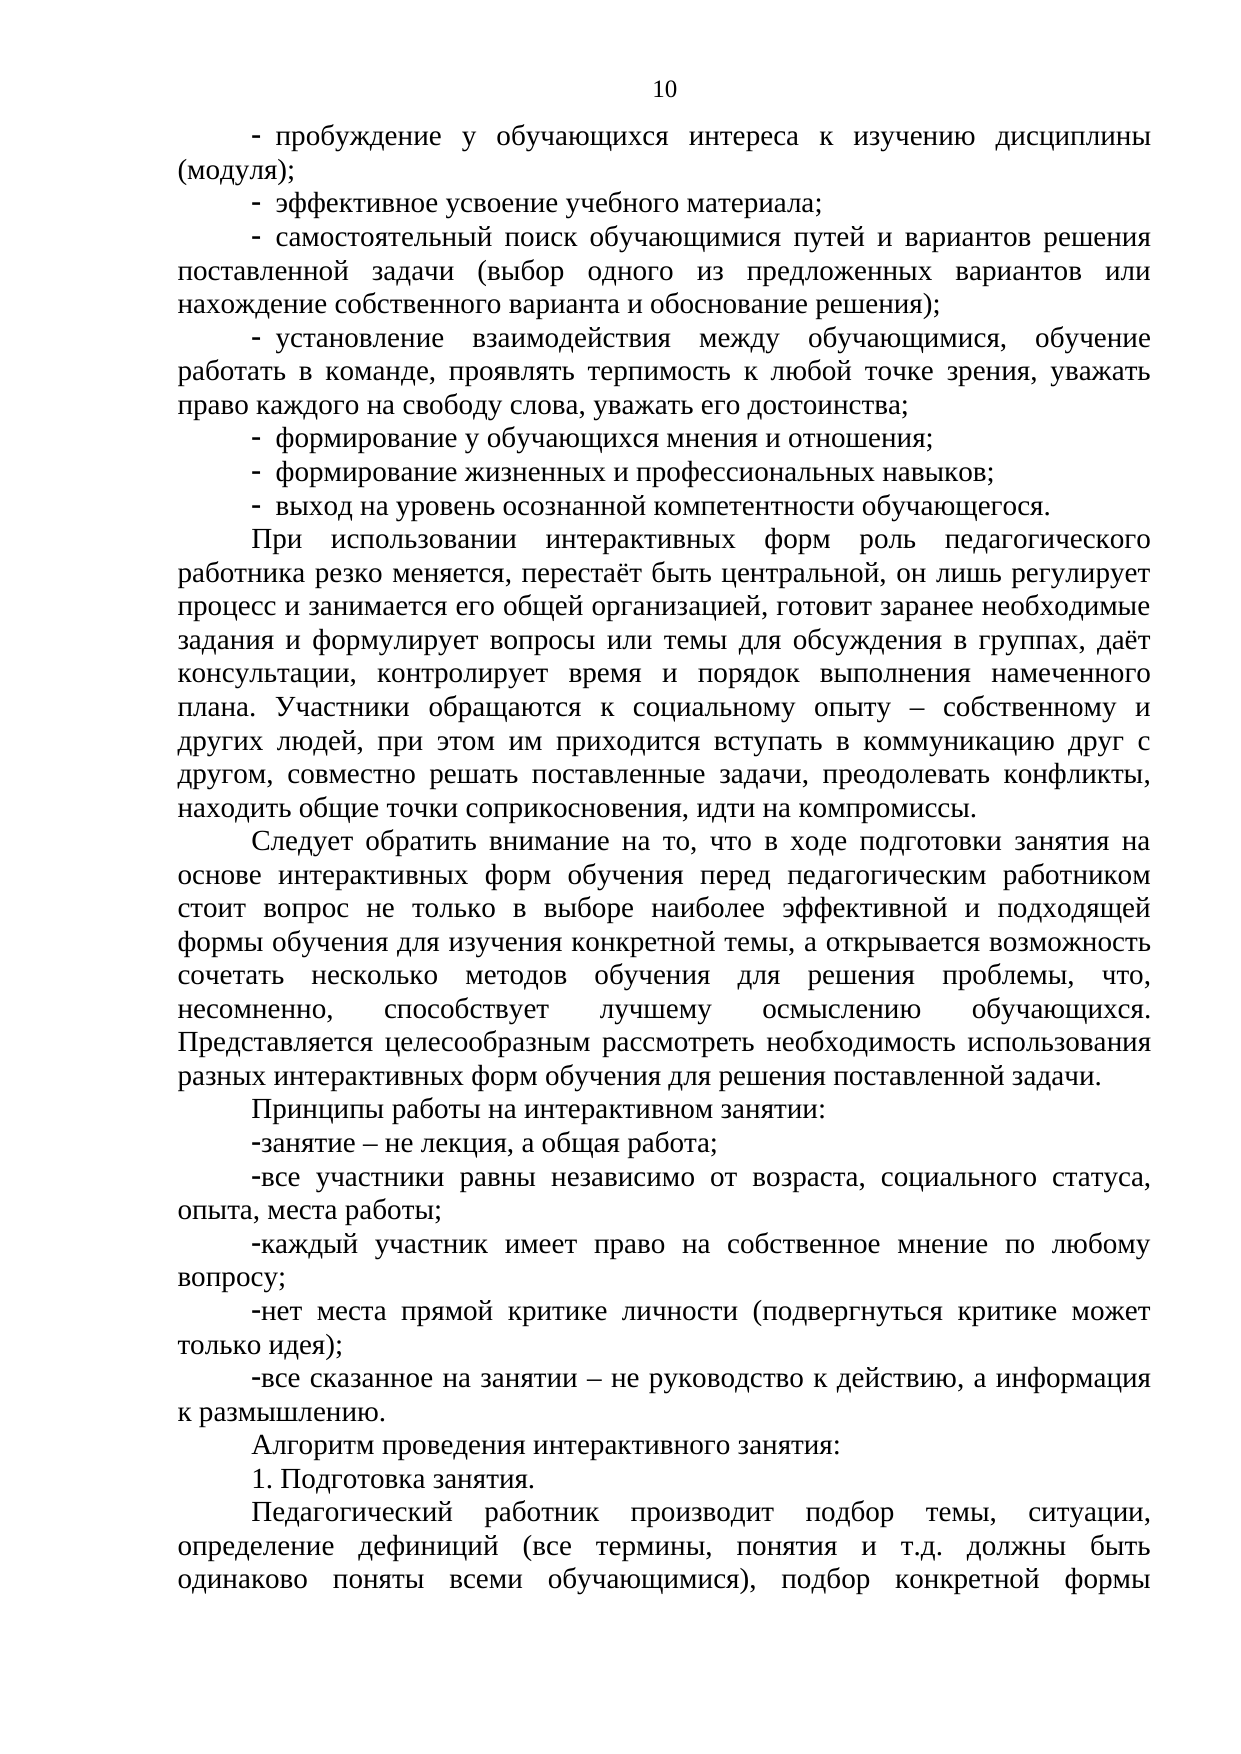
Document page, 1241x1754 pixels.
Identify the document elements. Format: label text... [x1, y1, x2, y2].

list формирование у обучающихся мнения и отношения; [177, 420, 1152, 454]
list нет места прямой критике личности (подвергнуться критике может только идея); [177, 1293, 1152, 1360]
text При использовании интерактивных форм роль педагогического работника резко меняется, перестаёт быть центральной, он лишь регулирует процесс и занимается его общей организацией, готовит заранее необходимые задания и формулирует вопросы или темы для обсуждения в группах, даёт консультации, контролирует время и порядок выполнения намеченного плана. Участники обращаются к социальному опыту – собственному и других людей, при этом им приходится вступать в коммуникацию друг с другом, совместно решать поставленные задачи, преодолевать конфликты, находить общие точки соприкосновения, идти на компромиссы. [177, 521, 1152, 823]
list выход на уровень осознанной компетентности обучающегося. [177, 488, 1152, 521]
list самостоятельный поиск обучающимися путей и вариантов решения поставленной задачи (выбор одного из предложенных вариантов или нахождение собственного варианта и обоснование решения); [177, 219, 1152, 320]
text 1. Подготовка занятия. [177, 1461, 1152, 1494]
list все участники равны независимо от возраста, социального статуса, опыта, места работы; [177, 1159, 1152, 1226]
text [177, 1494, 1152, 1595]
text Принципы работы на интерактивном занятии: [177, 1092, 1152, 1125]
list установление взаимодействия между обучающимися, обучение работать в команде, проявлять терпимость к любой точке зрения, уважать право каждого на свободу слова, уважать его достоинства; [177, 320, 1152, 420]
list занятие – не лекция, а общая работа; [177, 1125, 1152, 1159]
list все сказанное на занятии – не руководство к действию, а информация к размышлению. [177, 1360, 1152, 1427]
text Следует обратить внимание на то, что в ходе подготовки занятия на основе интерактивных форм обучения перед педагогическим работником стоит вопрос не только в выборе наиболее эффективной и подходящей формы обучения для изучения конкретной темы, а открывается возможность сочетать несколько методов обучения для решения проблемы, что, несомненно, способствует лучшему осмыслению обучающихся. Представляется целесообразным рассмотреть необходимость использования разных интерактивных форм обучения для решения поставленной задачи. [177, 823, 1152, 1092]
list эффективное усвоение учебного материала; [177, 185, 1152, 219]
list пробуждение у обучающихся интереса к изучению дисциплины (модуля); [177, 118, 1152, 185]
list формирование жизненных и профессиональных навыков; [177, 454, 1152, 488]
list каждый участник имеет право на собственное мнение по любому вопросу; [177, 1226, 1152, 1293]
text Алгоритм проведения интерактивного занятия: [177, 1427, 1152, 1461]
